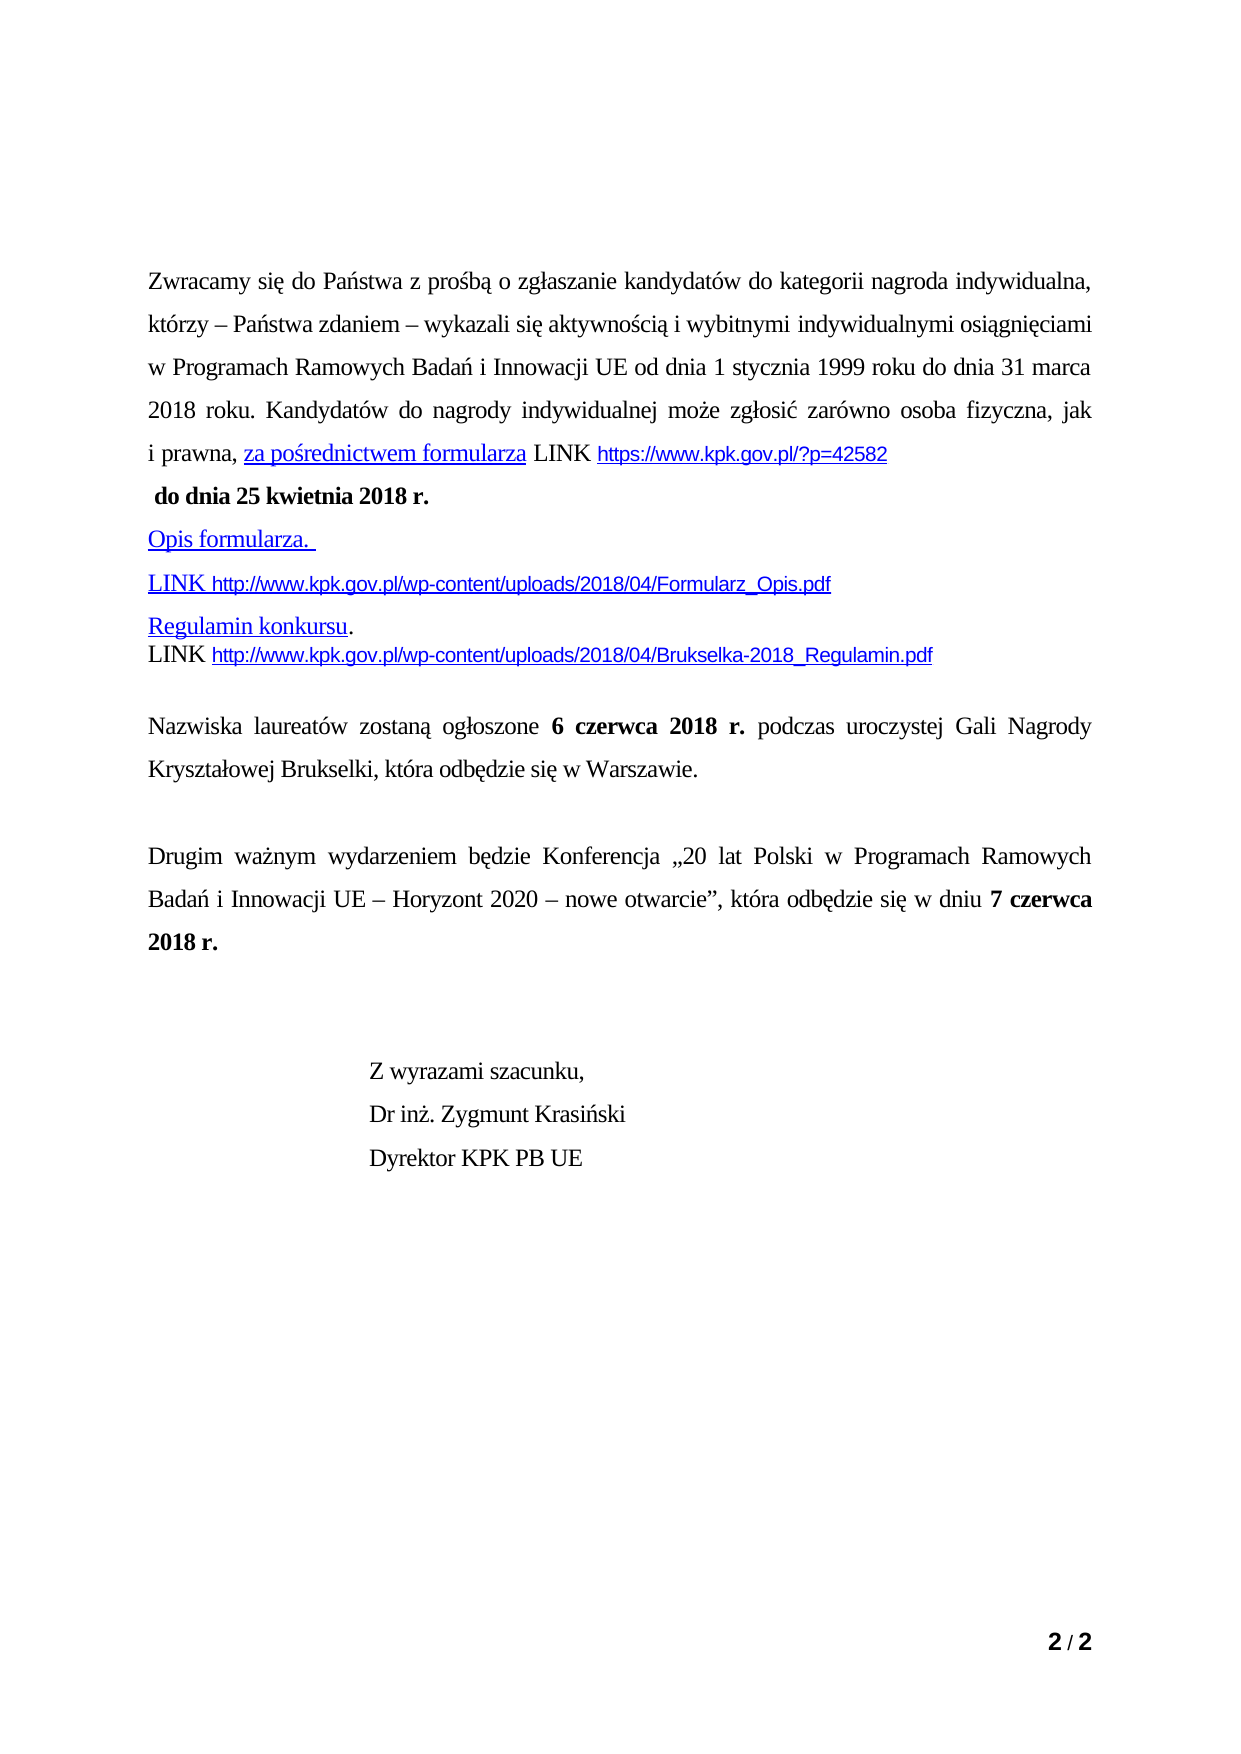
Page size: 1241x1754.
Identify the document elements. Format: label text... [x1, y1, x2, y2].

text do dnia 25 kwietnia 2018 r. [148, 481, 1092, 510]
text Dr inż. Zygmunt Krasiński [369, 1099, 1092, 1128]
text LINK http://www.kpk.gov.pl/wp-content/uploads/2018/04/Brukselka-2018_Regulamin.pdf [148, 639, 1092, 668]
text Regulamin konkursu. [148, 611, 1092, 639]
text Dyrektor KPK PB UE [369, 1143, 1092, 1171]
text Opis formularza. [148, 524, 1092, 553]
text Nazwiska laureatów zostaną ogłoszone 6 czerwca 2018 r. podczas uroczystej Gali Nagrody Kryształowej Brukselki, która odbędzie się w Warszawie. [148, 711, 1092, 783]
text Zwracamy się do Państwa z prośbą o zgłaszanie kandydatów do kategorii nagroda indywidualna, którzy – Państwa zdaniem – wykazali się aktywnością i wybitnymi indywidualnymi osiągnięciami w Programach Ramowych Badań i Innowacji UE od dnia 1 stycznia 1999 roku do dnia 31 marca 2018 roku. Kandydatów do nagrody indywidualnej może zgłosić zarówno osoba fizyczna, jak i prawna, za pośrednictwem formularza LINK https://www.kpk.gov.pl/?p=42582 [148, 266, 1092, 467]
text Z wyrazami szacunku, [369, 1056, 1092, 1085]
text Drugim ważnym wydarzeniem będzie Konferencja „20 lat Polski w Programach Ramowych Badań i Innowacji UE – Horyzont 2020 – nowe otwarcie”, która odbędzie się w dniu 7 czerwca 2018 r. [148, 841, 1092, 956]
text LINK http://www.kpk.gov.pl/wp-content/uploads/2018/04/Formularz_Opis.pdf [148, 568, 1092, 596]
